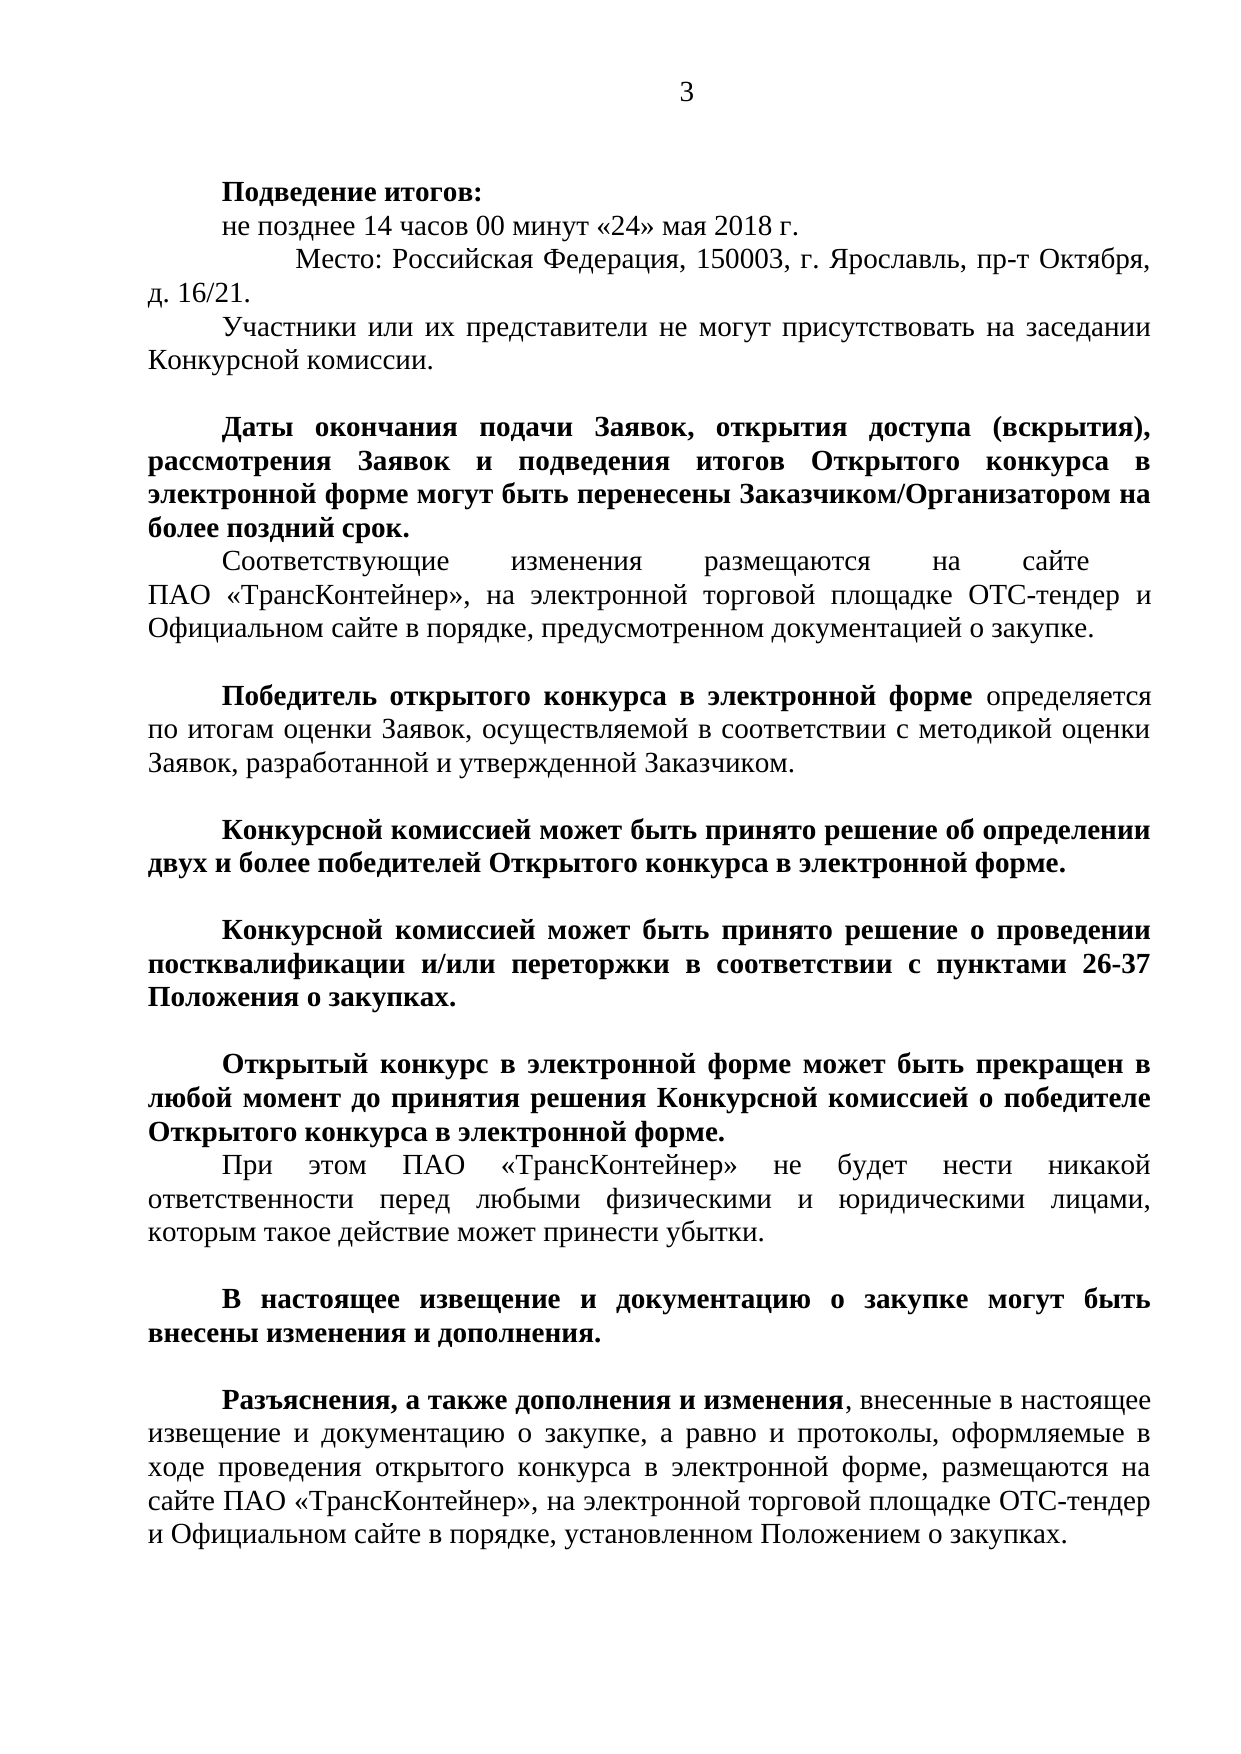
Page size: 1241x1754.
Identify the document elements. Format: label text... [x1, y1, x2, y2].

text При этом ПАО «ТрансКонтейнер» не будет нести никакой ответственности перед любыми физическими и юридическими лицами, которым такое действие может принести убытки. [148, 1147, 1152, 1248]
text Конкурсной комиссией может быть принято решение о проведении постквалификации и/или переторжки в соответствии с пунктами 26-37 Положения о закупках. [148, 912, 1152, 1013]
text Открытый конкурс в электронной форме может быть прекращен в любой момент до принятия решения Конкурсной комиссией о победителе Открытого конкурса в электронной форме. [148, 1047, 1152, 1147]
text не позднее 14 часов 00 минут «24» мая 2018 г. [148, 208, 1152, 242]
text Даты окончания подачи Заявок, открытия доступа (вскрытия), рассмотрения Заявок и подведения итогов Открытого конкурса в электронной форме могут быть перенесены Заказчиком/Организатором на более поздний срок. [148, 409, 1152, 543]
text В настоящее извещение и документацию о закупке могут быть внесены изменения и дополнения. [148, 1281, 1152, 1348]
text Разъяснения, а также дополнения и изменения, внесенные в настоящее извещение и документацию о закупке, а равно и протоколы, оформляемые в ходе проведения открытого конкурса в электронной форме, размещаются на сайте ПАО «ТрансКонтейнер», на электронной торговой площадке ОТС-тендер и Официальном сайте в порядке, установленном Положением о закупках. [148, 1382, 1152, 1550]
text Победитель открытого конкурса в электронной форме определяется по итогам оценки Заявок, осуществляемой в соответствии с методикой оценки Заявок, разработанной и утвержденной Заказчиком. [148, 678, 1152, 778]
text Конкурсной комиссией может быть принято решение об определении двух и более победителей Открытого конкурса в электронной форме. [148, 812, 1152, 879]
text Соответствующие изменения размещаются на сайте ПАО «ТрансКонтейнер», на электронной торговой площадке ОТС-тендер и Официальном сайте в порядке, предусмотренном документацией о закупке. [148, 543, 1152, 644]
text Участники или их представители не могут присутствовать на заседании Конкурсной комиссии. [148, 309, 1152, 376]
text Подведение итогов: [148, 174, 1152, 208]
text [148, 242, 1152, 309]
